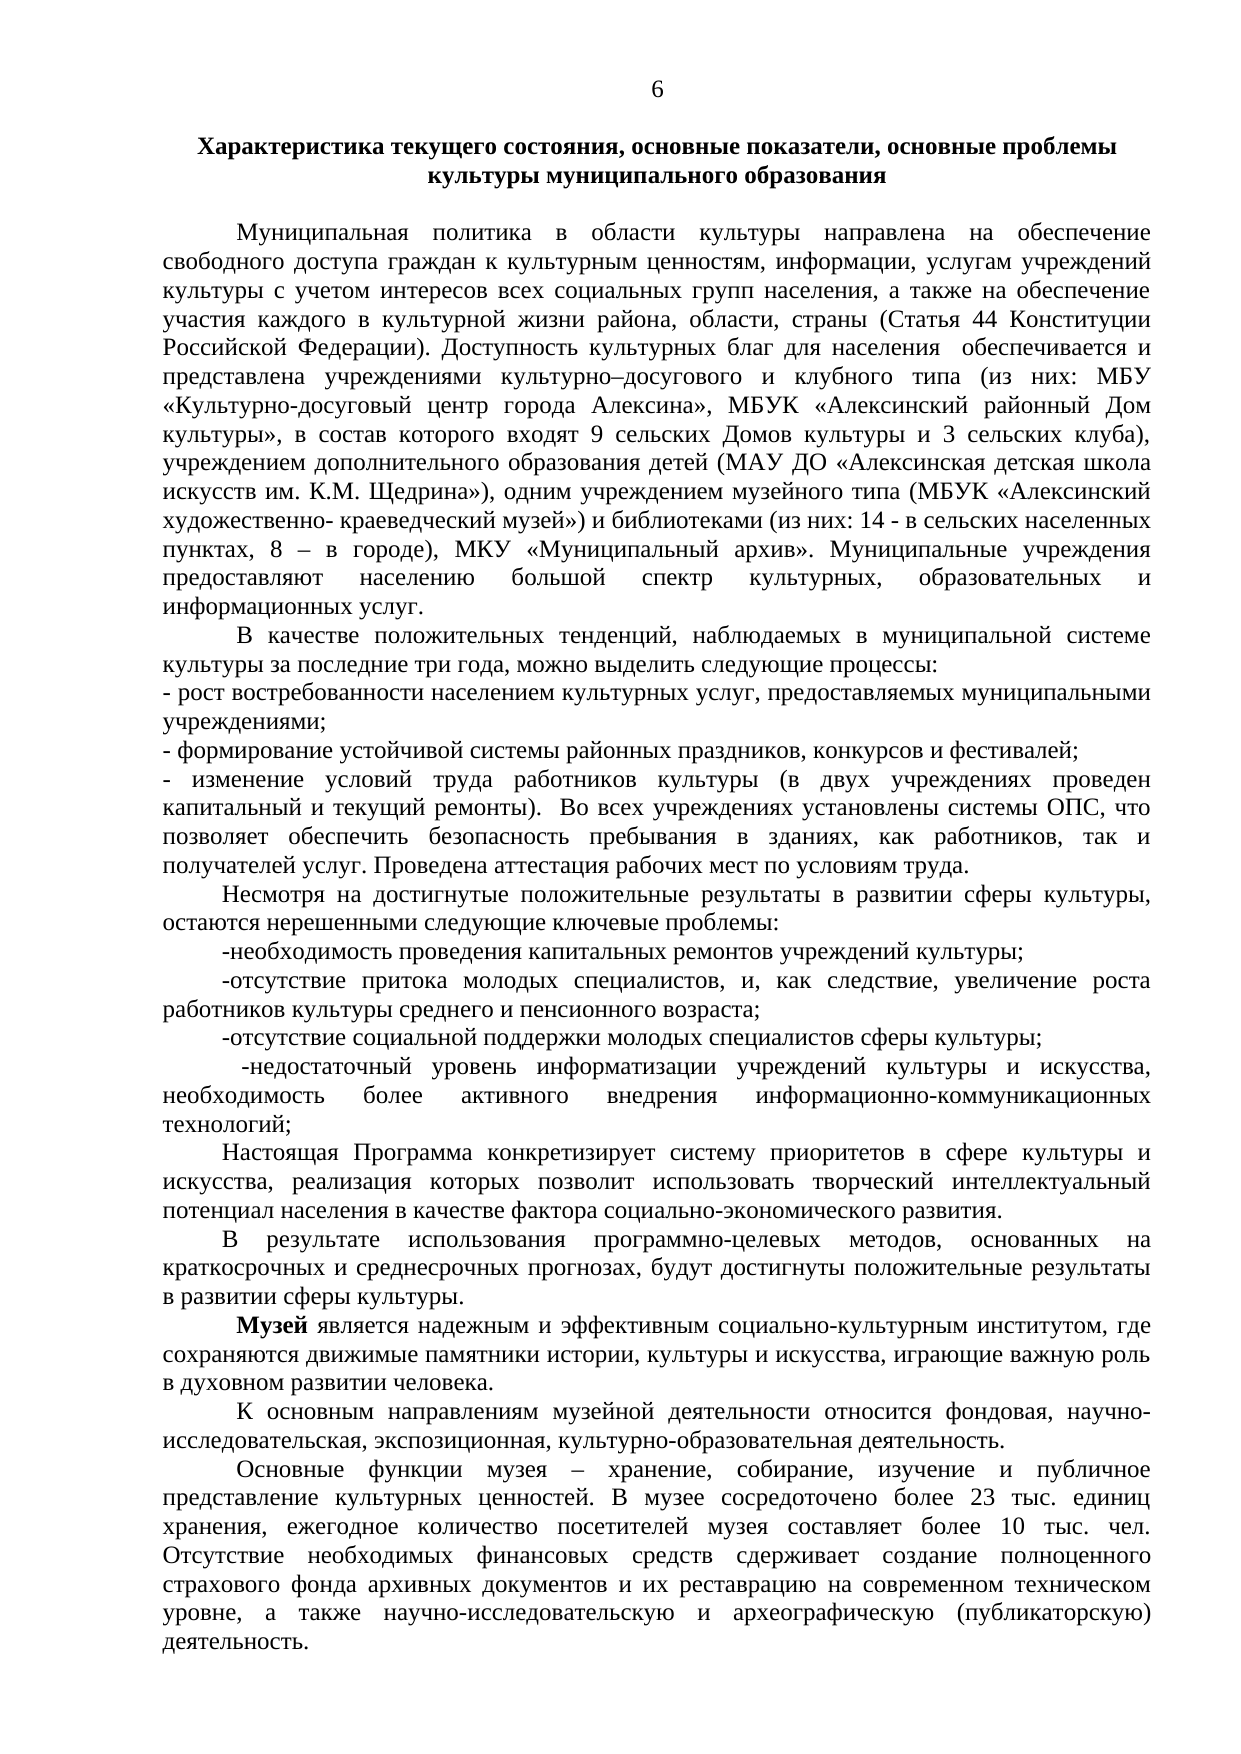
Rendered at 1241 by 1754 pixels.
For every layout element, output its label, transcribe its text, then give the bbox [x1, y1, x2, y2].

text -недостаточный уровень информатизации учреждений культуры и искусства, необходимость более активного внедрения информационно-коммуникационных технологий; [162, 1051, 1152, 1137]
text Муниципальная политика в области культуры направлена на обеспечение свободного доступа граждан к культурным ценностям, информации, услугам учреждений культуры с учетом интересов всех социальных групп населения, а также на обеспечение участия каждого в культурной жизни района, области, страны (Статья 44 Конституции Российской Федерации). Доступность культурных благ для населения обеспечивается и представлена учреждениями культурно–досугового и клубного типа (из них: МБУ «Культурно-досуговый центр города Алексина», МБУК «Алексинский районный Дом культуры», в состав которого входят 9 сельских Домов культуры и 3 сельских клуба), учреждением дополнительного образования детей (МАУ ДО «Алексинская детская школа искусств им. К.М. Щедрина»), одним учреждением музейного типа (МБУК «Алексинский художественно- краеведческий музей») и библиотеками (из них: 14 - в сельских населенных пунктах, 8 – в городе), МКУ «Муниципальный архив». Муниципальные учреждения предоставляют населению большой спектр культурных, образовательных и информационных услуг. [162, 217, 1152, 620]
text -отсутствие притока молодых специалистов, и, как следствие, увеличение роста работников культуры среднего и пенсионного возраста; [162, 965, 1152, 1022]
text - изменение условий труда работников культуры (в двух учреждениях проведен капитальный и текущий ремонты). Во всех учреждениях установлены системы ОПС, что позволяет обеспечить безопасность пребывания в зданиях, как работников, так и получателей услуг. Проведена аттестация рабочих мест по условиям труда. [162, 764, 1152, 879]
text Музей является надежным и эффективным социально-культурным институтом, где сохраняются движимые памятники истории, культуры и искусства, играющие важную роль в духовном развитии человека. [162, 1310, 1152, 1396]
text К основным направлениям музейной деятельности относится фондовая, научно-исследовательская, экспозиционная, культурно-образовательная деятельность. [162, 1396, 1152, 1454]
text Основные функции музея – хранение, собирание, изучение и публичное представление культурных ценностей. В музее сосредоточено более 23 тыс. единиц хранения, ежегодное количество посетителей музея составляет более 10 тыс. чел. Отсутствие необходимых финансовых средств сдерживает создание полноценного страхового фонда архивных документов и их реставрацию на современном техническом уровне, а также научно-исследовательскую и археографическую (публикаторскую) деятельность. [162, 1454, 1152, 1655]
text В результате использования программно-целевых методов, основанных на краткосрочных и среднесрочных прогнозах, будут достигнуты положительные результаты в развитии сферы культуры. [162, 1224, 1152, 1310]
text Несмотря на достигнутые положительные результаты в развитии сферы культуры, остаются нерешенными следующие ключевые проблемы: [162, 879, 1152, 936]
text - рост востребованности населением культурных услуг, предоставляемых муниципальными учреждениями; [162, 677, 1152, 735]
text Характеристика текущего состояния, основные показатели, основные проблемы культуры муниципального образования [162, 131, 1152, 189]
text В качестве положительных тенденций, наблюдаемых в муниципальной системе культуры за последние три года, можно выделить следующие процессы: [162, 620, 1152, 677]
text -отсутствие социальной поддержки молодых специалистов сферы культуры; [162, 1022, 1152, 1051]
text -необходимость проведения капитальных ремонтов учреждений культуры; [162, 936, 1152, 965]
text - формирование устойчивой системы районных праздников, конкурсов и фестивалей; [162, 735, 1152, 764]
text Настоящая Программа конкретизирует систему приоритетов в сфере культуры и искусства, реализация которых позволит использовать творческий интеллектуальный потенциал населения в качестве фактора социально-экономического развития. [162, 1137, 1152, 1224]
